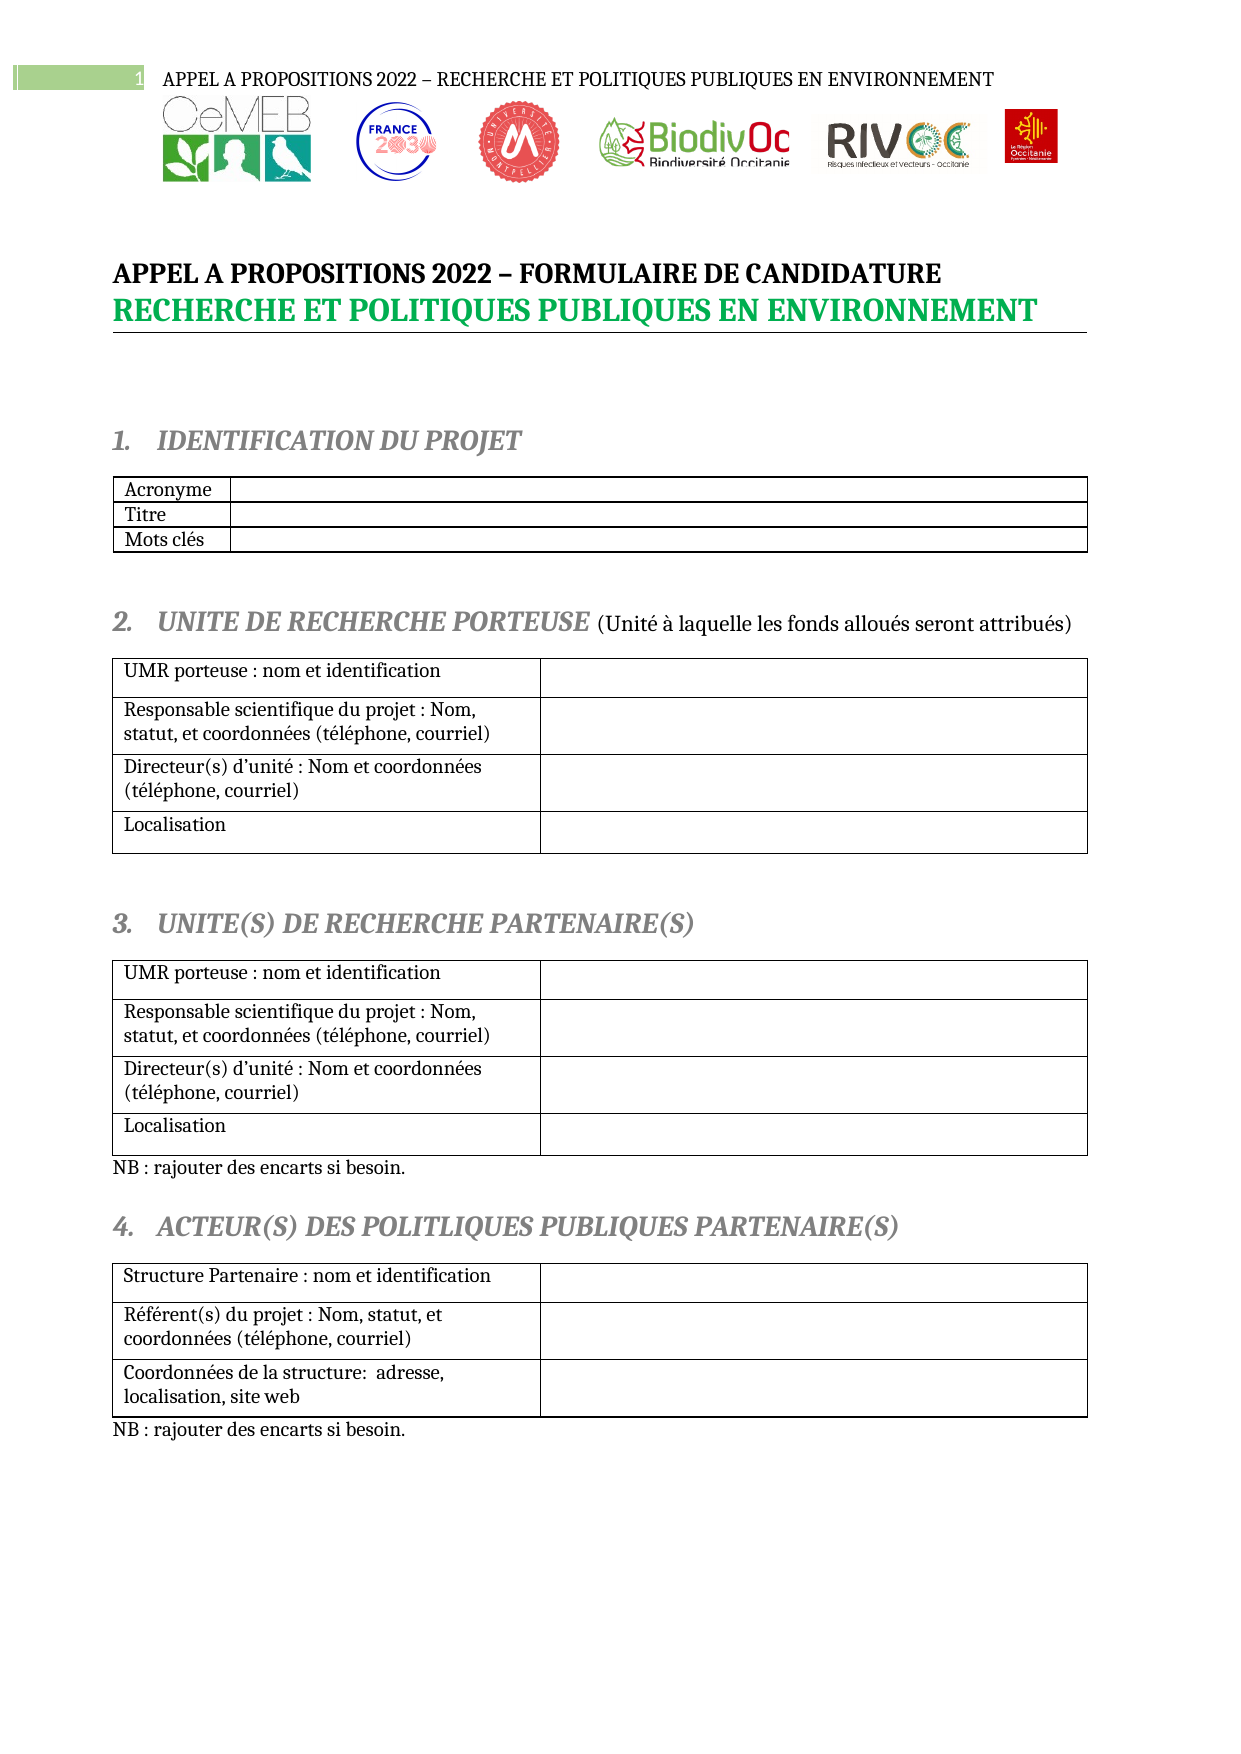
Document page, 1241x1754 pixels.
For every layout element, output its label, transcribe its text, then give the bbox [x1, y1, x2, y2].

table_header [541, 659, 1087, 697]
table_cell [541, 698, 1087, 754]
table_header [541, 961, 1087, 998]
list UNITE DE RECHERCHE PORTEUSE (Unité à laquelle les fonds alloués seront attribués) [112, 605, 1128, 639]
table_cell Directeur(s) d’unité : Nom et coordonnées (téléphone, courriel) [113, 1057, 540, 1113]
text RECHERCHE ET POLITIQUES PUBLIQUES EN ENVIRONNEMENT [112, 291, 1087, 333]
picture [1004, 109, 1058, 163]
list UNITE(S) DE RECHERCHE PARTENAIRE(S) [112, 907, 1128, 941]
table_cell Directeur(s) d’unité : Nom et coordonnées (téléphone, courriel) [113, 755, 540, 811]
list IDENTIFICATION DU PROJET [112, 424, 1128, 457]
table_header [231, 478, 1087, 501]
table_cell Responsable scientifique du projet : Nom, statut, et coordonnées (téléphone, courriel) [113, 1000, 540, 1056]
table_cell [541, 1303, 1087, 1359]
table_cell [541, 812, 1087, 853]
table_cell [541, 1000, 1087, 1056]
table_cell Localisation [113, 812, 540, 853]
subtitle APPEL A PROPOSITIONS 2022 – FORMULAIRE DE CANDIDATURE [112, 258, 1087, 291]
list NB : rajouter des encarts si besoin. [112, 1156, 1128, 1180]
table_cell Référent(s) du projet : Nom, statut, et coordonnées (téléphone, courriel) [113, 1303, 540, 1359]
picture [598, 116, 789, 166]
table_header Structure Partenaire : nom et identification [113, 1264, 540, 1302]
table_cell Localisation [113, 1114, 540, 1155]
picture [162, 95, 311, 182]
table_cell [231, 503, 1087, 526]
table_cell Coordonnées de la structure: adresse, localisation, site web [113, 1360, 540, 1416]
table_cell [541, 1360, 1087, 1416]
table_header [541, 1264, 1087, 1302]
picture [478, 101, 560, 183]
table_cell [541, 755, 1087, 811]
list ACTEUR(S) DES POLITLIQUES PUBLIQUES PARTENAIRE(S) [112, 1210, 1128, 1244]
list NB : rajouter des encarts si besoin. [112, 1417, 1128, 1441]
table_cell Mots clés [114, 528, 230, 551]
table_header UMR porteuse : nom et identification [113, 659, 540, 697]
table_cell Titre [114, 503, 230, 526]
table_header Acronyme [114, 478, 230, 501]
table_cell [541, 1114, 1087, 1155]
picture [356, 102, 437, 181]
table_cell [541, 1057, 1087, 1113]
picture [811, 114, 988, 174]
table_cell [231, 528, 1087, 551]
table_cell Responsable scientifique du projet : Nom, statut, et coordonnées (téléphone, courriel) [113, 698, 540, 754]
table_header UMR porteuse : nom et identification [113, 961, 540, 998]
